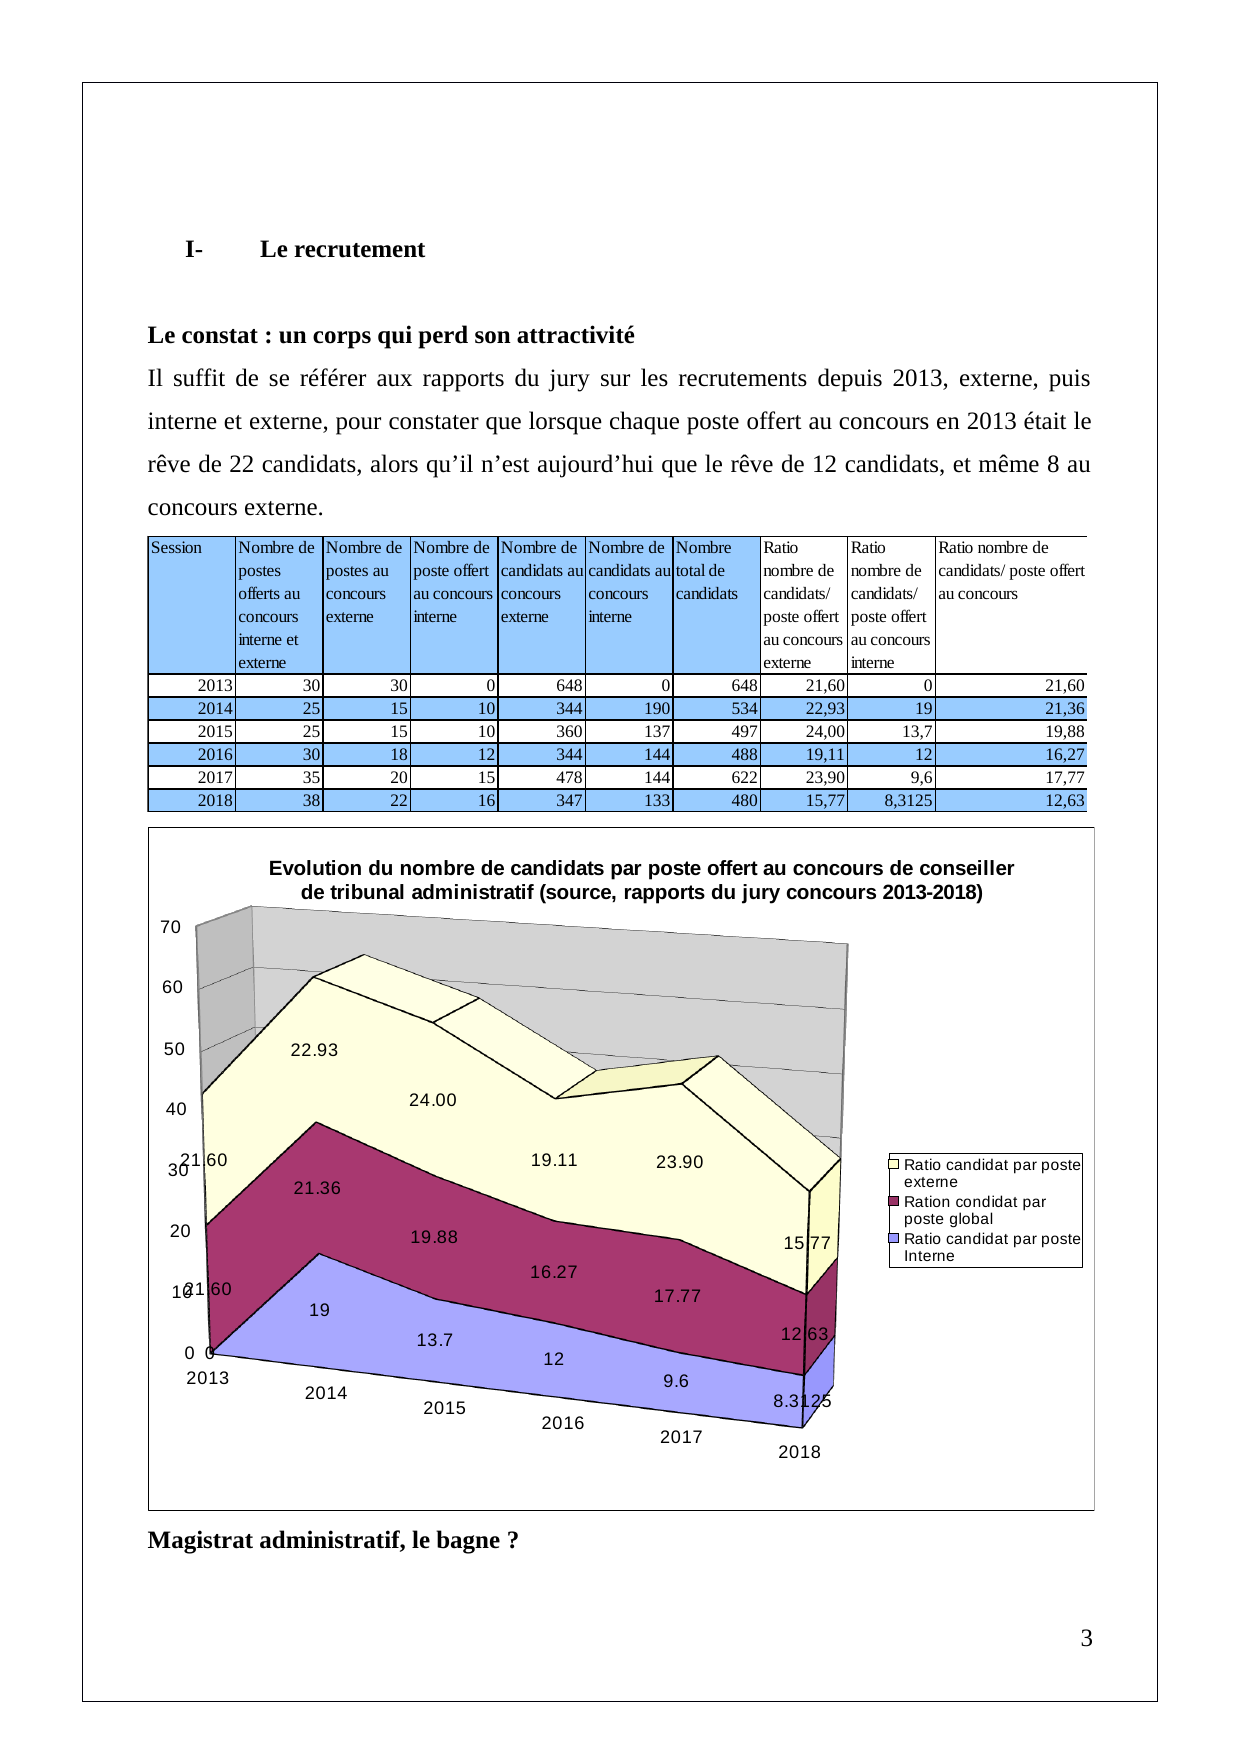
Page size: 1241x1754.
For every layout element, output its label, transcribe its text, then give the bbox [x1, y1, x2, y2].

text Magistrat administratif, le bagne ? [147, 1526, 1093, 1554]
text Il suffit de se référer aux rapports du jury sur les recrutements depuis 2013, externe, puis interne et externe, pour constater que lorsque chaque poste offert au concours en 2013 était le rêve de 22 candidats, alors qu’il n’est aujourd’hui que le rêve de 12 candidats, et même 8 au concours externe. [147, 363, 1093, 521]
list Le recrutement [185, 234, 1093, 262]
text Le constat : un corps qui perd son attractivité [147, 320, 1093, 349]
